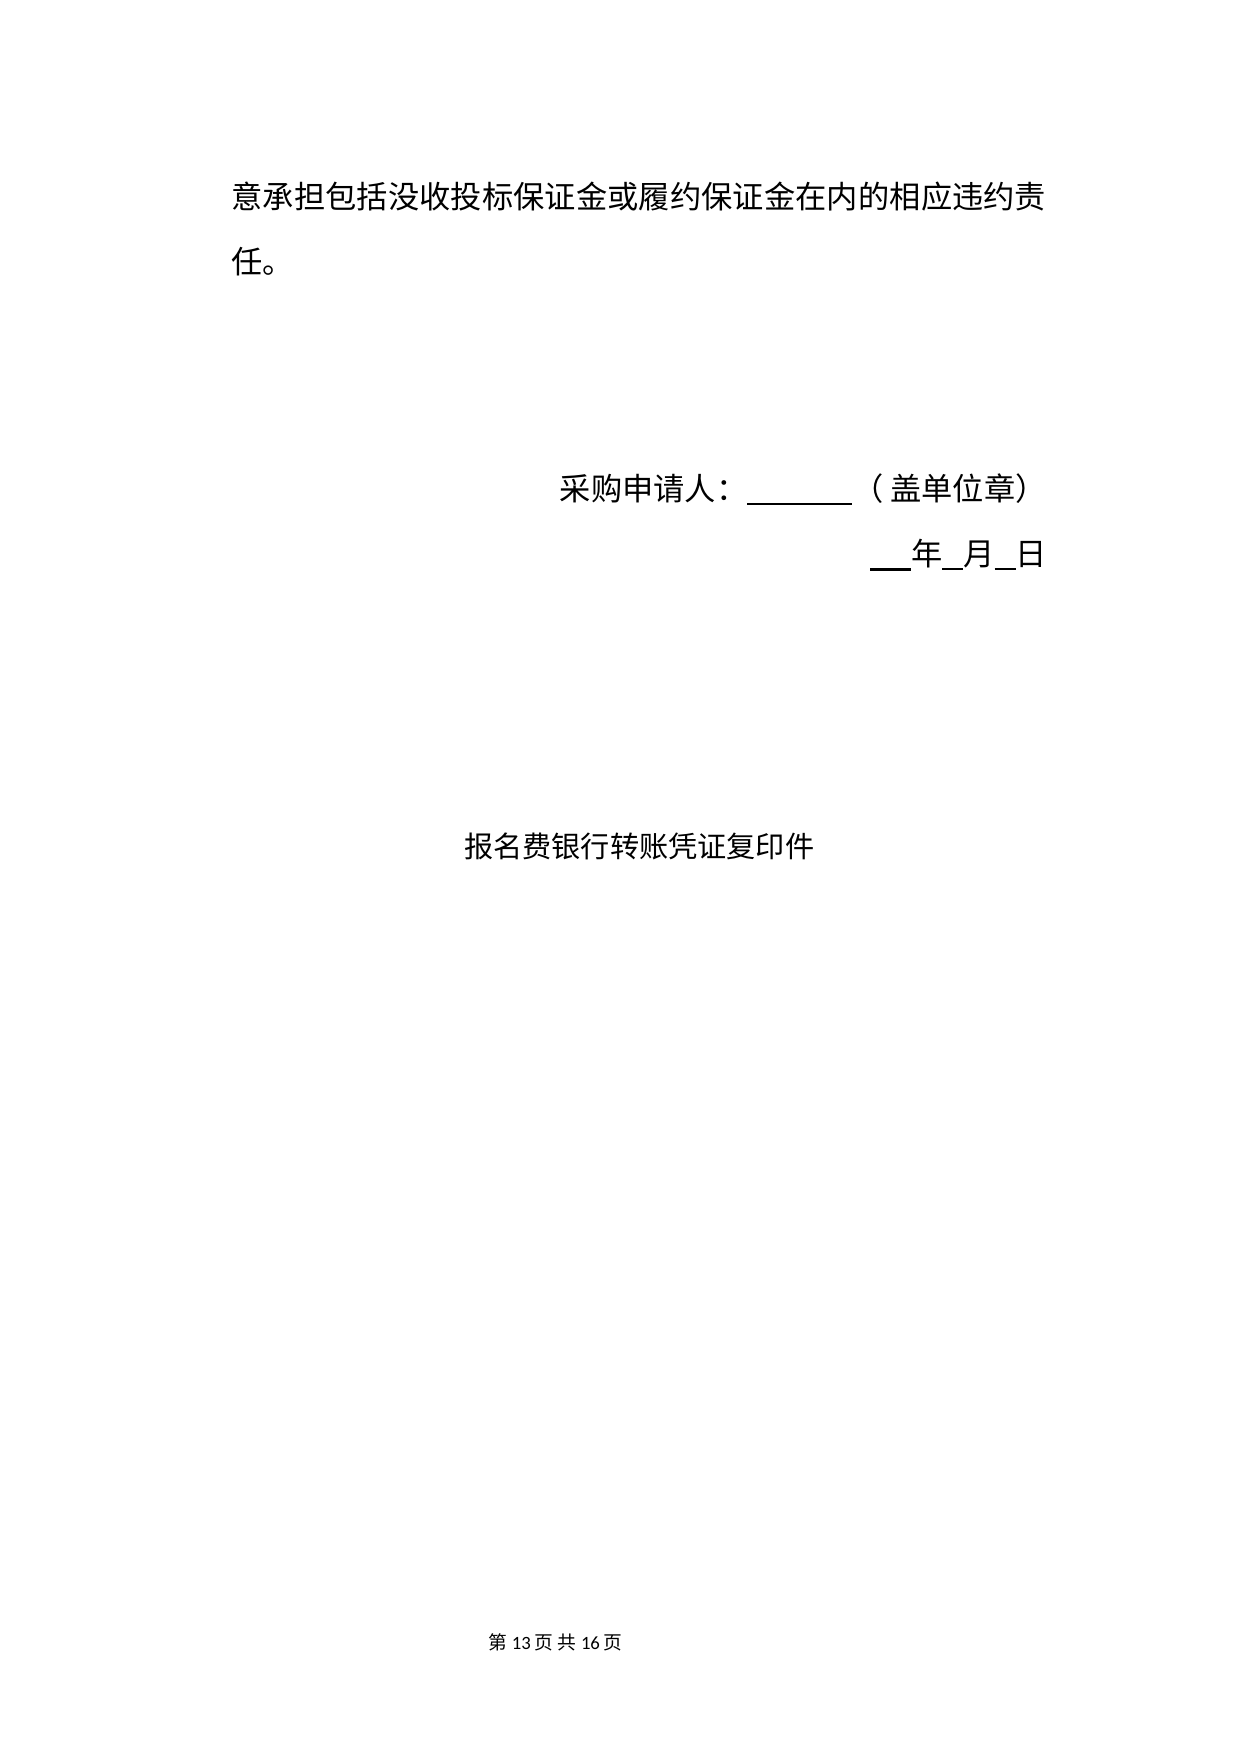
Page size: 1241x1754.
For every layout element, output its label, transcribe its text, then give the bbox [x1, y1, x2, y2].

text 年 月 日 [231, 519, 1046, 584]
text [231, 162, 1046, 292]
list 报名费银行转账凭证复印件 [231, 812, 1046, 877]
text 采购申请人： （ 盖单位章） [231, 454, 1046, 519]
